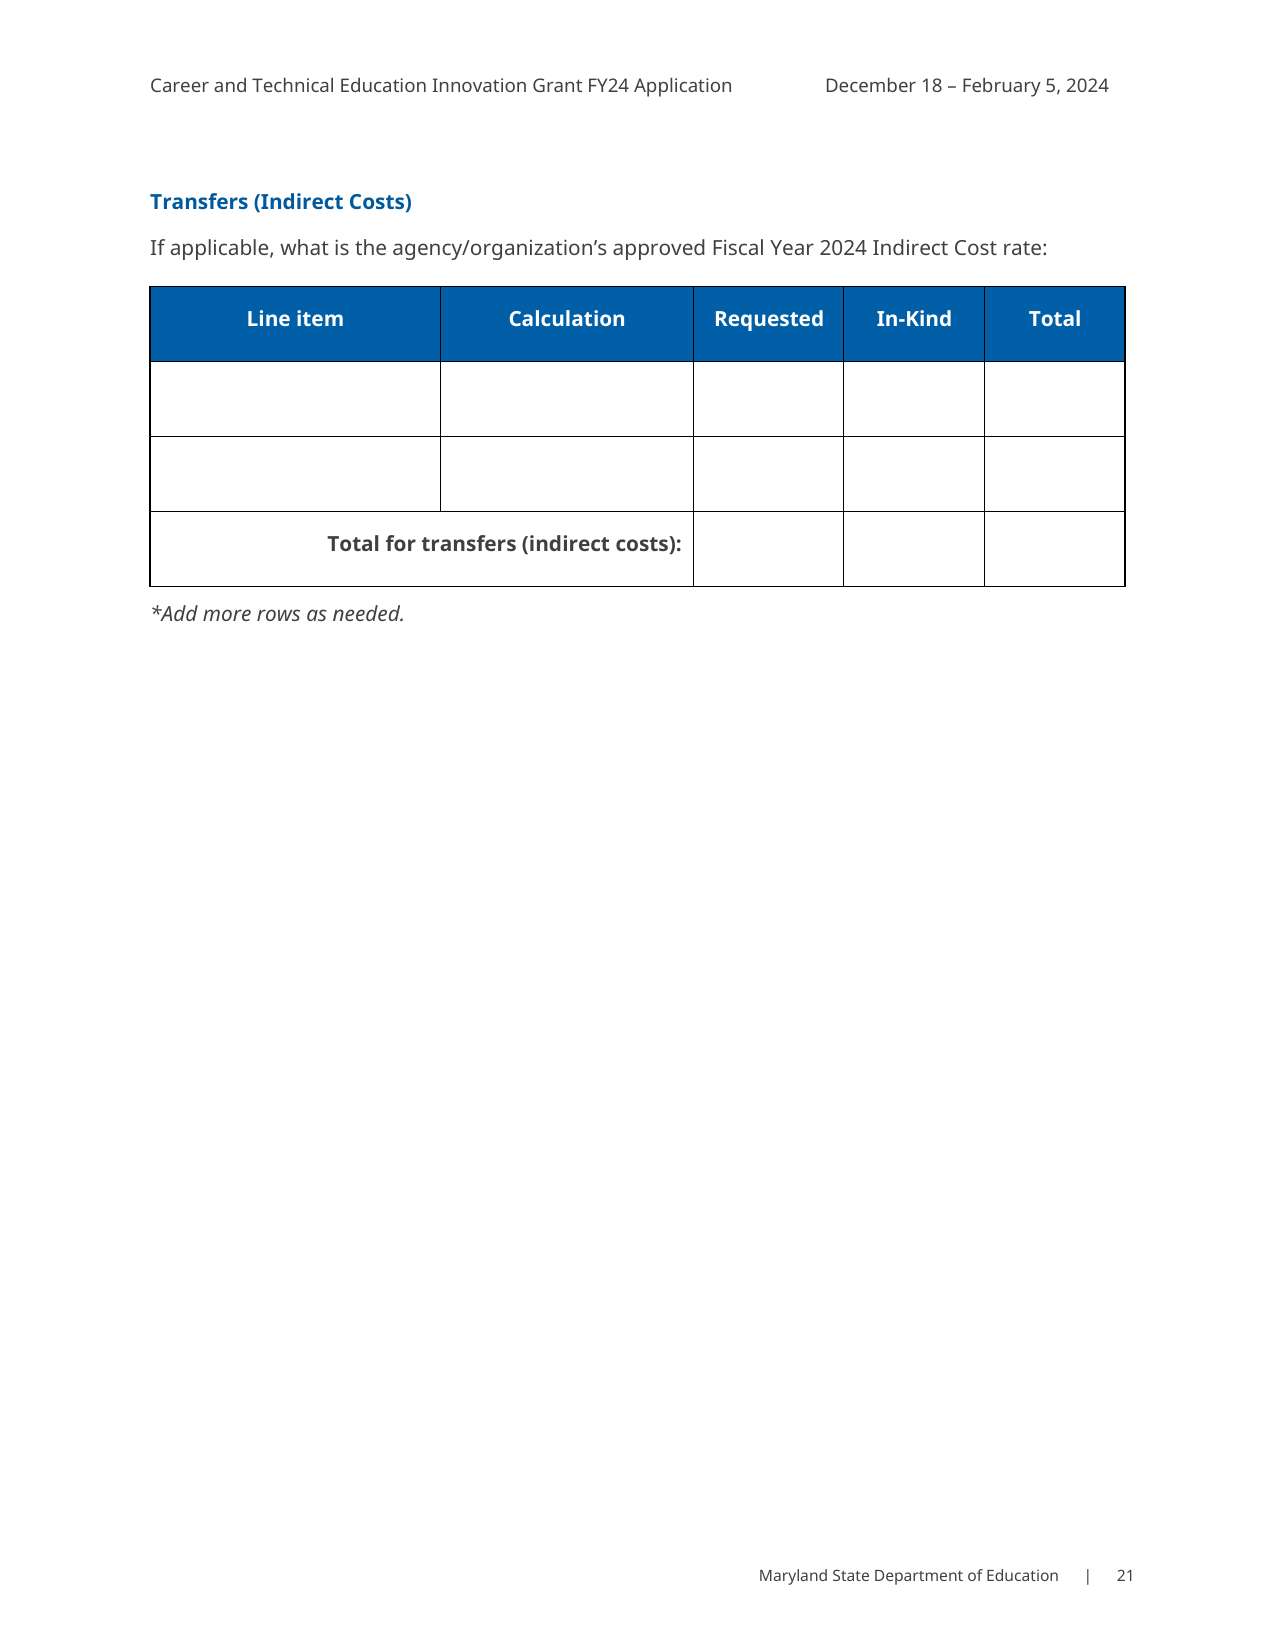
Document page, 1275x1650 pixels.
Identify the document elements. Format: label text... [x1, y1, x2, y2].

table_cell [151, 362, 440, 436]
table_cell [441, 437, 693, 511]
table_cell [694, 362, 843, 436]
table_cell Total for transfers (indirect costs): [151, 512, 693, 586]
table_header Calculation [441, 287, 693, 361]
text *Add more rows as needed. [150, 599, 1125, 628]
table_cell [151, 437, 440, 511]
subtitle Transfers (Indirect Costs) [150, 187, 1125, 216]
table_header Line item [151, 287, 440, 361]
table_header Total [985, 287, 1124, 361]
table_cell [844, 437, 984, 511]
table_header Requested [694, 287, 843, 361]
table_cell [694, 437, 843, 511]
table_cell [694, 512, 843, 586]
text If applicable, what is the agency/organization’s approved Fiscal Year 2024 Indirect Cost rate: [150, 233, 1125, 261]
table_cell [985, 437, 1124, 511]
table_header In-Kind [844, 287, 984, 361]
table_cell [985, 512, 1124, 586]
table_cell [844, 512, 984, 586]
table_cell [441, 362, 693, 436]
table_cell [985, 362, 1124, 436]
table_cell [844, 362, 984, 436]
